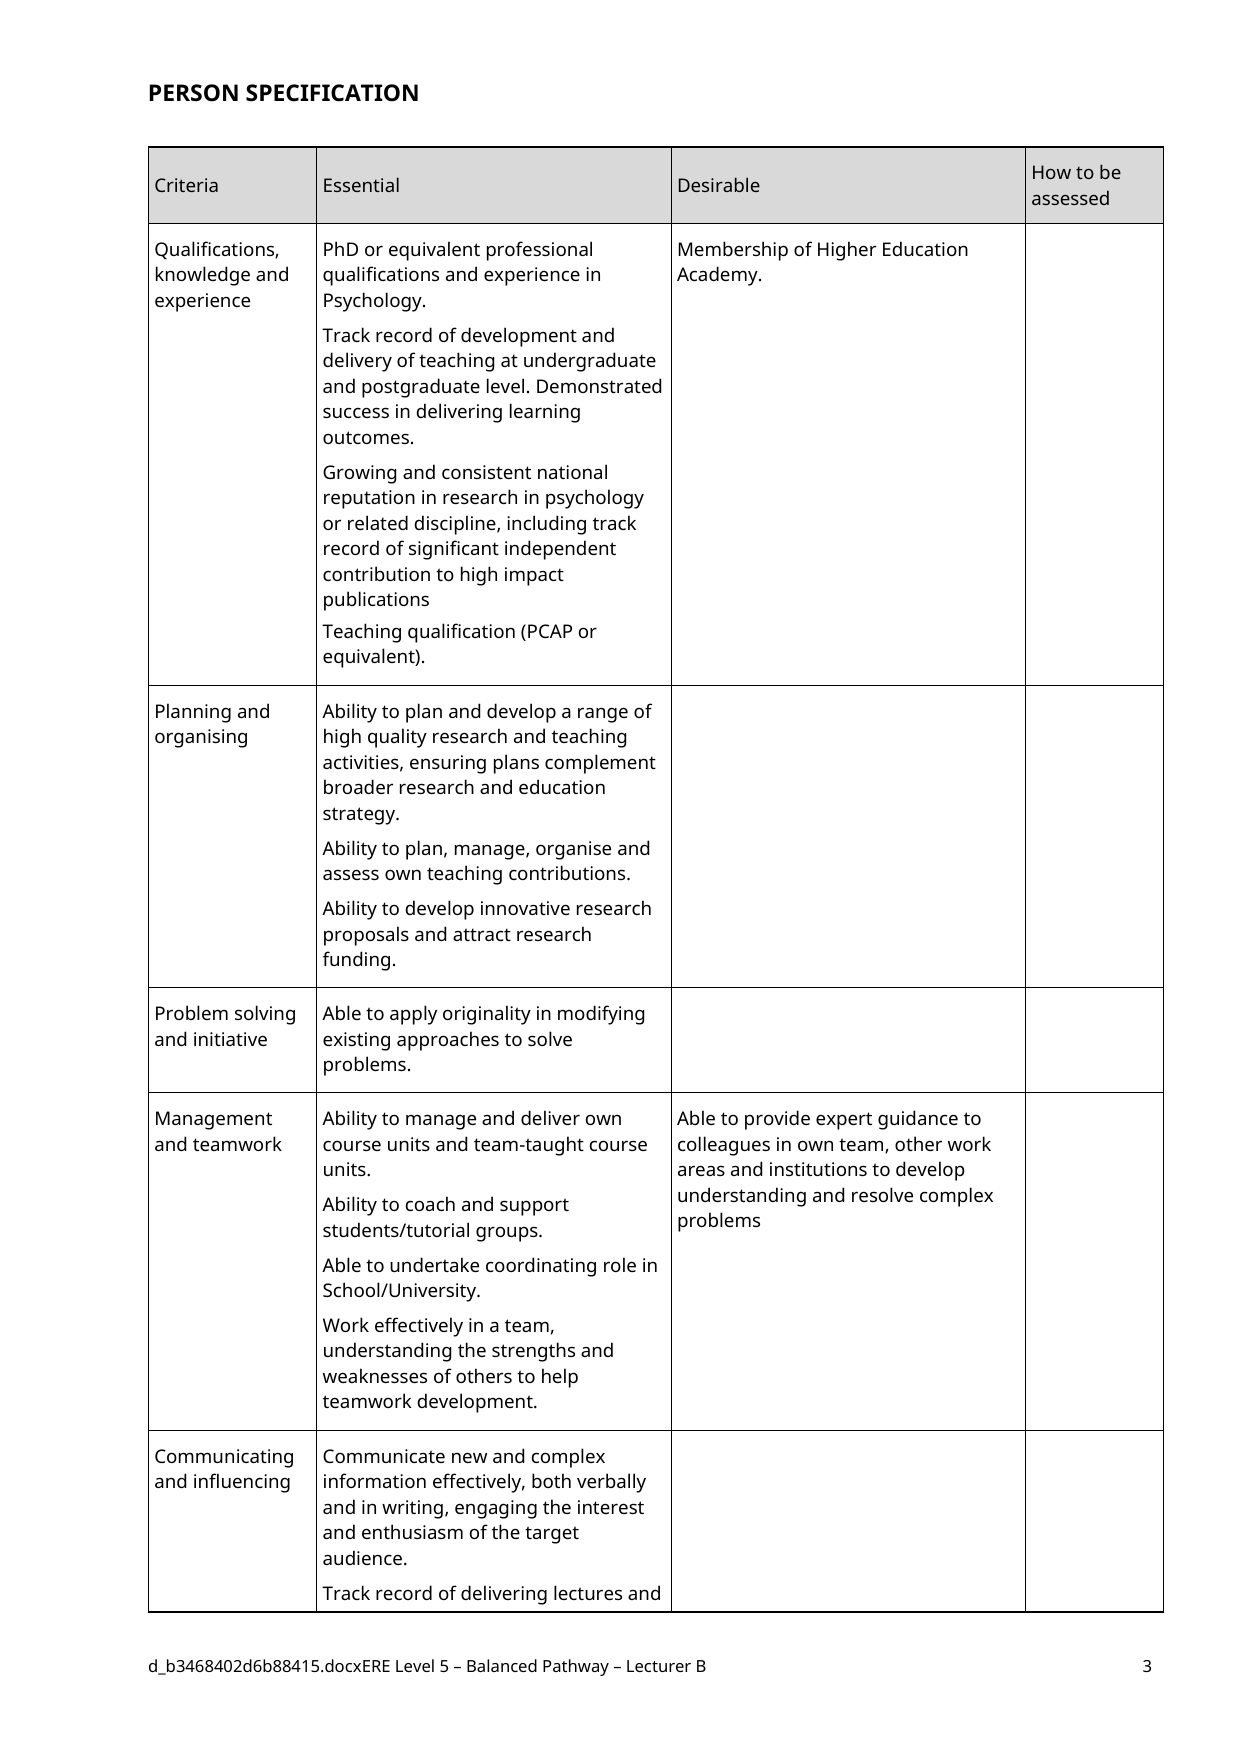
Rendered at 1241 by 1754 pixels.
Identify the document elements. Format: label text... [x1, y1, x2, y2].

table_cell [1026, 686, 1163, 987]
table_cell [1026, 1431, 1163, 1611]
table_cell [672, 988, 1025, 1092]
table_cell Management and teamwork [149, 1093, 316, 1430]
text PERSON SPECIFICATION [148, 77, 1152, 108]
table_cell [149, 1431, 316, 1611]
table_cell [672, 686, 1025, 987]
table_cell Ability to plan and develop a range of high quality research and teaching activities, ensuring plans complement broader research and education strategy. Ability to plan, manage, organise and assess own teaching contributions. Ability to develop innovative research proposals and attract research funding. [317, 686, 671, 987]
table_cell [1026, 1093, 1163, 1430]
table_cell Planning and organising [149, 686, 316, 987]
table_cell [1026, 988, 1163, 1092]
table_header Essential [317, 148, 671, 223]
table_header Criteria [149, 148, 316, 223]
table_header Desirable [672, 148, 1025, 223]
table_header How to be assessed [1026, 148, 1163, 223]
table_cell Able to provide expert guidance to colleagues in own team, other work areas and institutions to develop understanding and resolve complex problems [672, 1093, 1025, 1430]
table_cell Membership of Higher Education Academy. [672, 224, 1025, 685]
table_cell Problem solving and initiative [149, 988, 316, 1092]
table_cell PhD or equivalent professional qualifications and experience in Psychology. Track record of development and delivery of teaching at undergraduate and postgraduate level. Demonstrated success in delivering learning outcomes. Growing and consistent national reputation in research in psychology or related discipline, including track record of significant independent contribution to high impact publications Teaching qualification (PCAP or equivalent). [317, 224, 671, 685]
table_cell Qualifications, knowledge and experience [149, 224, 316, 685]
table_cell [672, 1431, 1025, 1611]
table_cell Ability to manage and deliver own course units and team-taught course units. Ability to coach and support students/tutorial groups. Able to undertake coordinating role in School/University. Work effectively in a team, understanding the strengths and weaknesses of others to help teamwork development. [317, 1093, 671, 1430]
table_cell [317, 1431, 671, 1611]
table_cell Able to apply originality in modifying existing approaches to solve problems. [317, 988, 671, 1092]
table_cell [1026, 224, 1163, 685]
